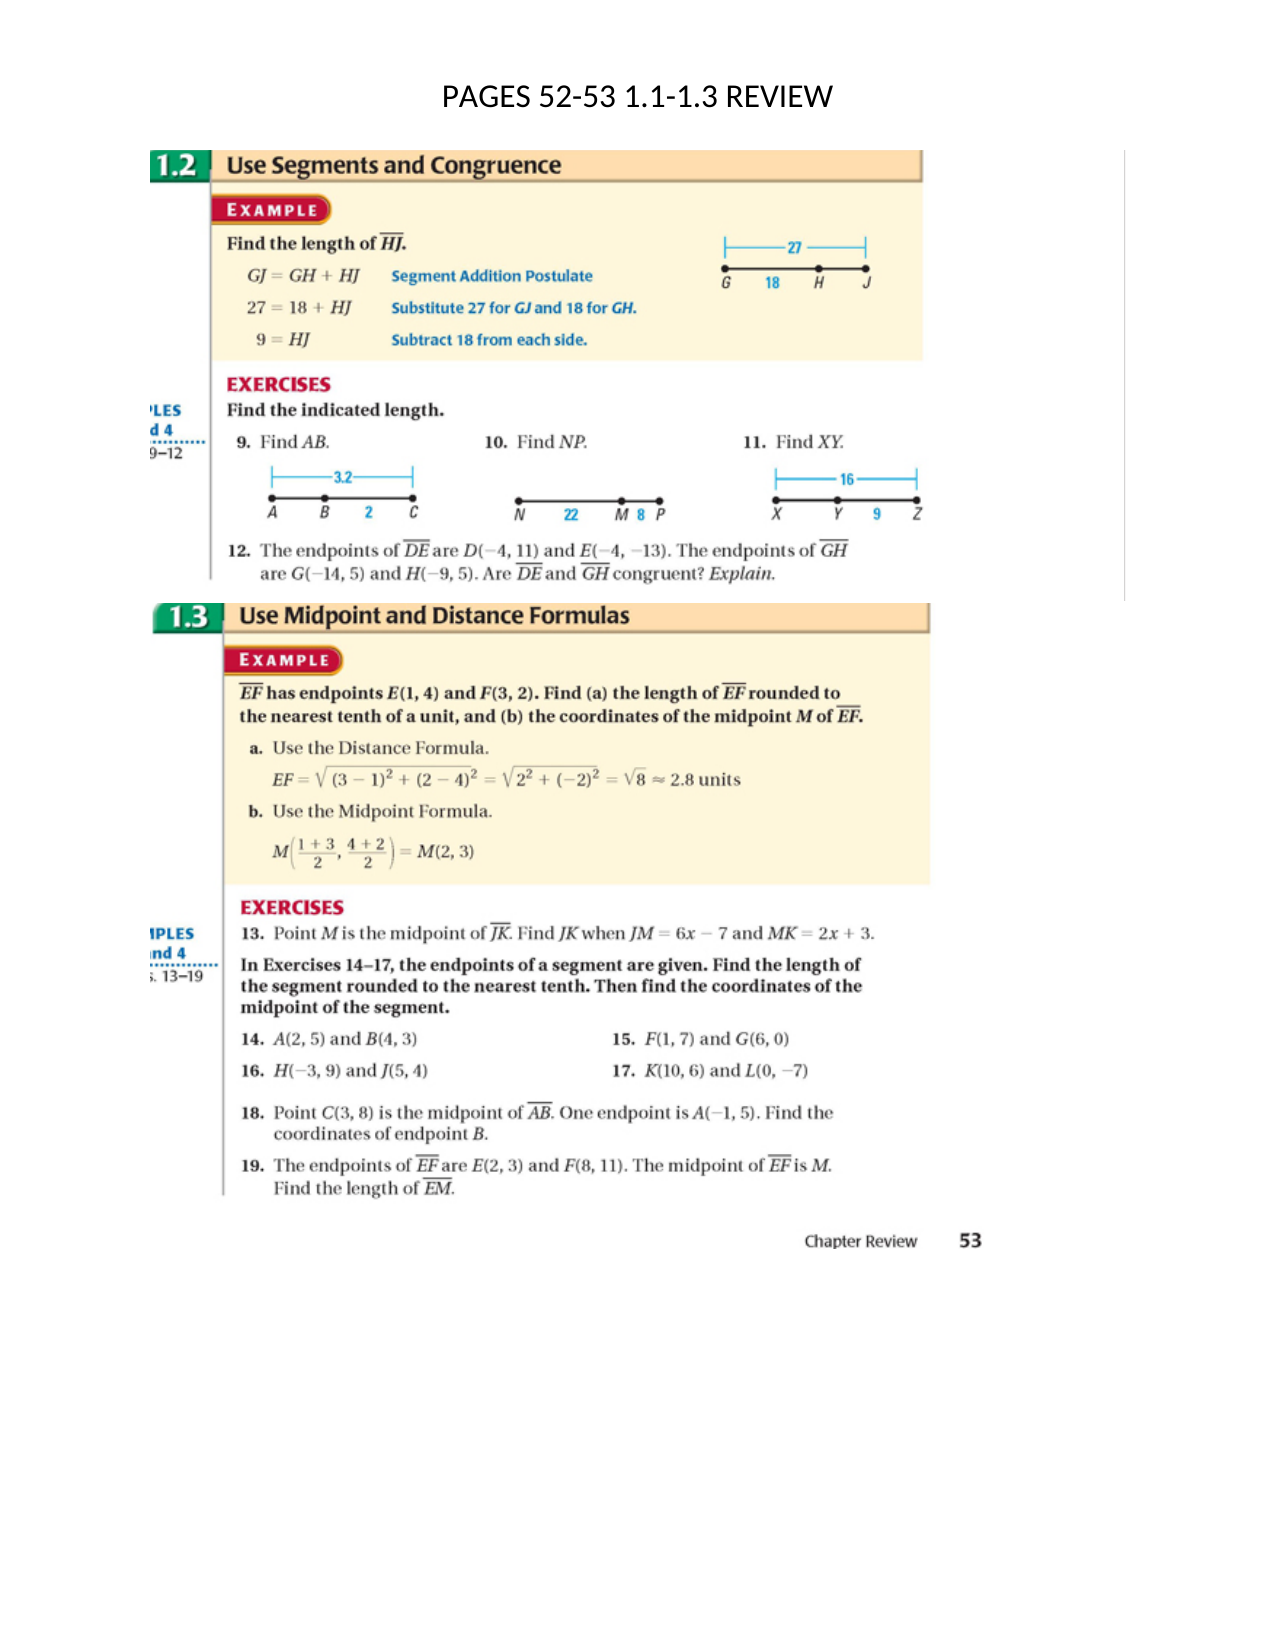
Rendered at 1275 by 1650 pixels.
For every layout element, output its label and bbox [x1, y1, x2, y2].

picture [150, 603, 1125, 1249]
picture [150, 150, 1125, 601]
